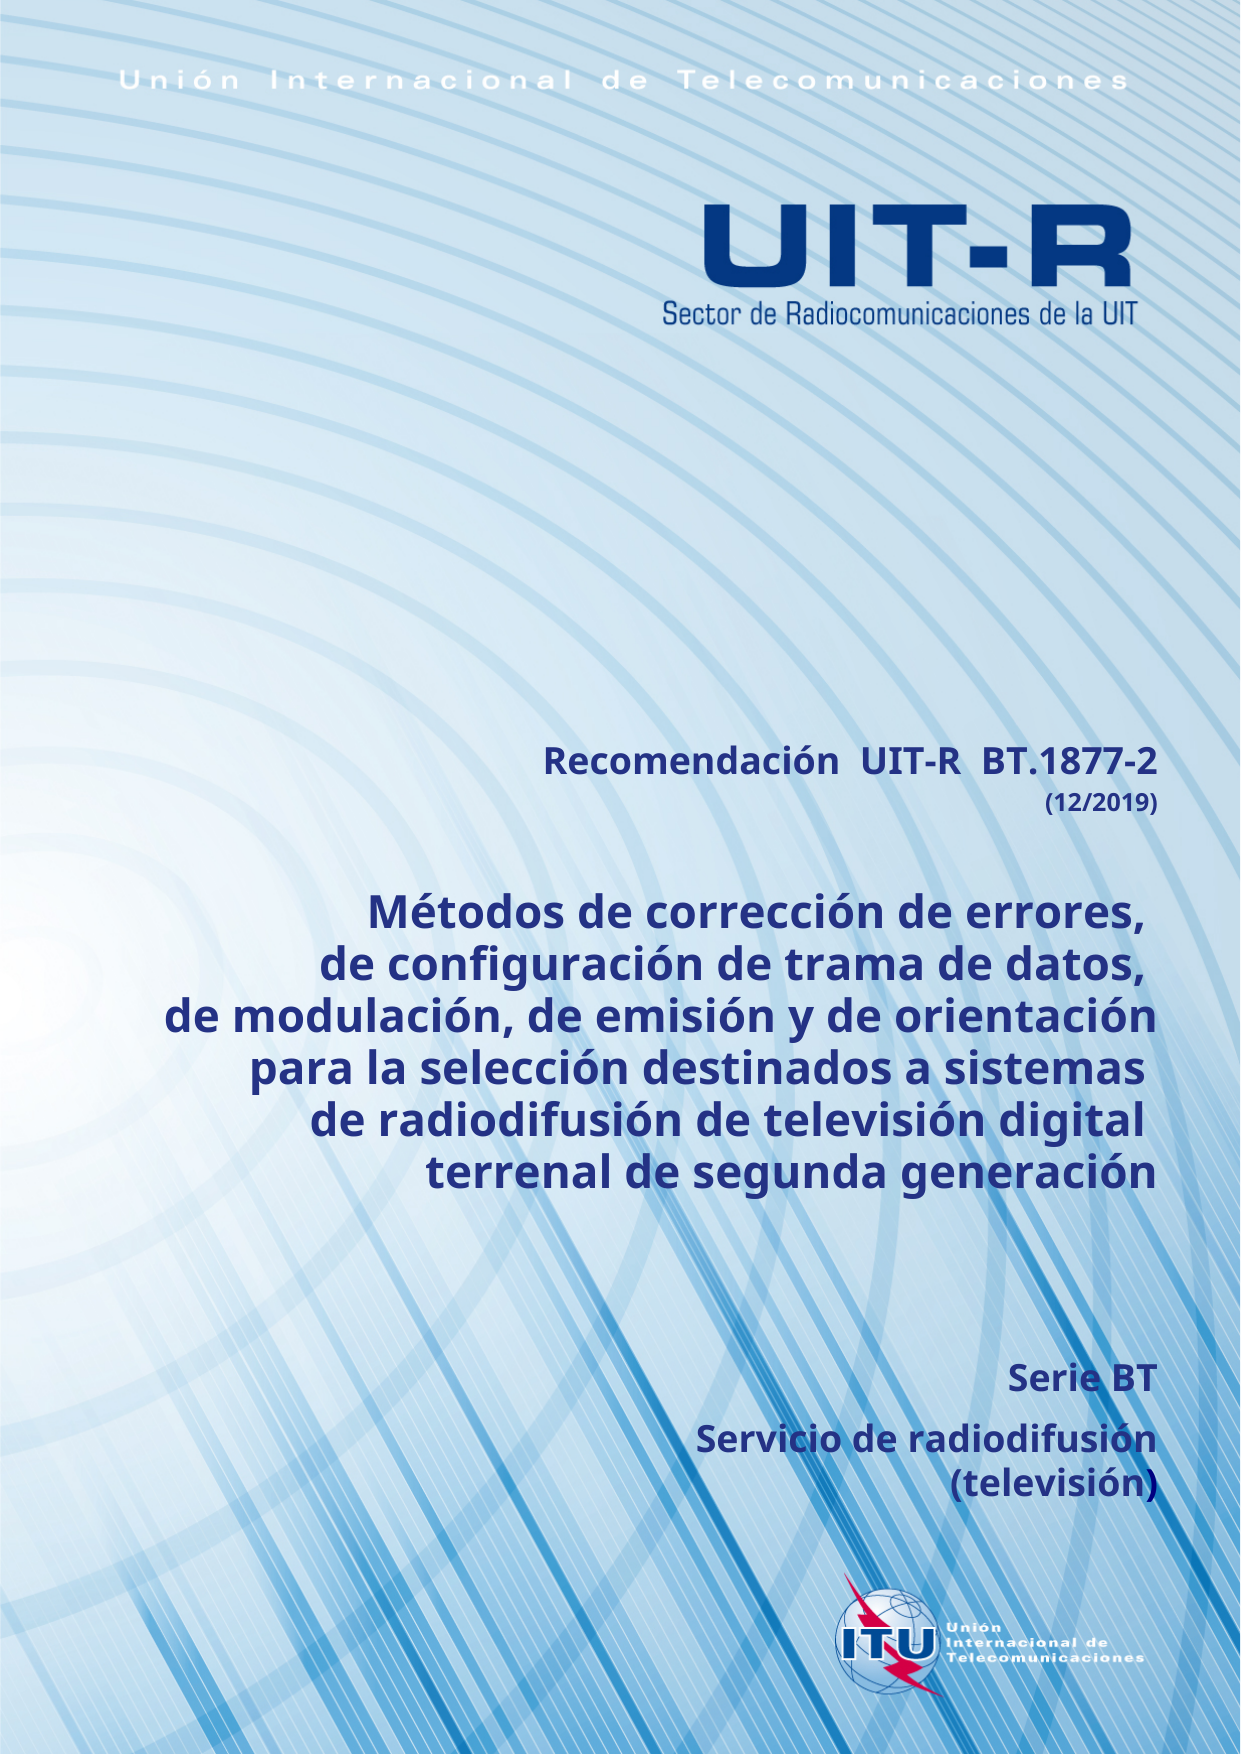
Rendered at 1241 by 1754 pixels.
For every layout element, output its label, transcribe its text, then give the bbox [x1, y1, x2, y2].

table_cell Serie BT Servicio de radiodifusión (televisión) [118, 1259, 1169, 1505]
table_header Recomendación UIT-R BT.1877-2 (12/2019) [118, 643, 1169, 818]
table_cell Métodos de corrección de errores, de configuración de trama de datos, de modulación, de emisión y de orientación para la selección destinados a sistemas de radiodifusión de televisión digital terrenal de segunda generación [118, 818, 1169, 1259]
picture [0, 0, 1241, 1754]
